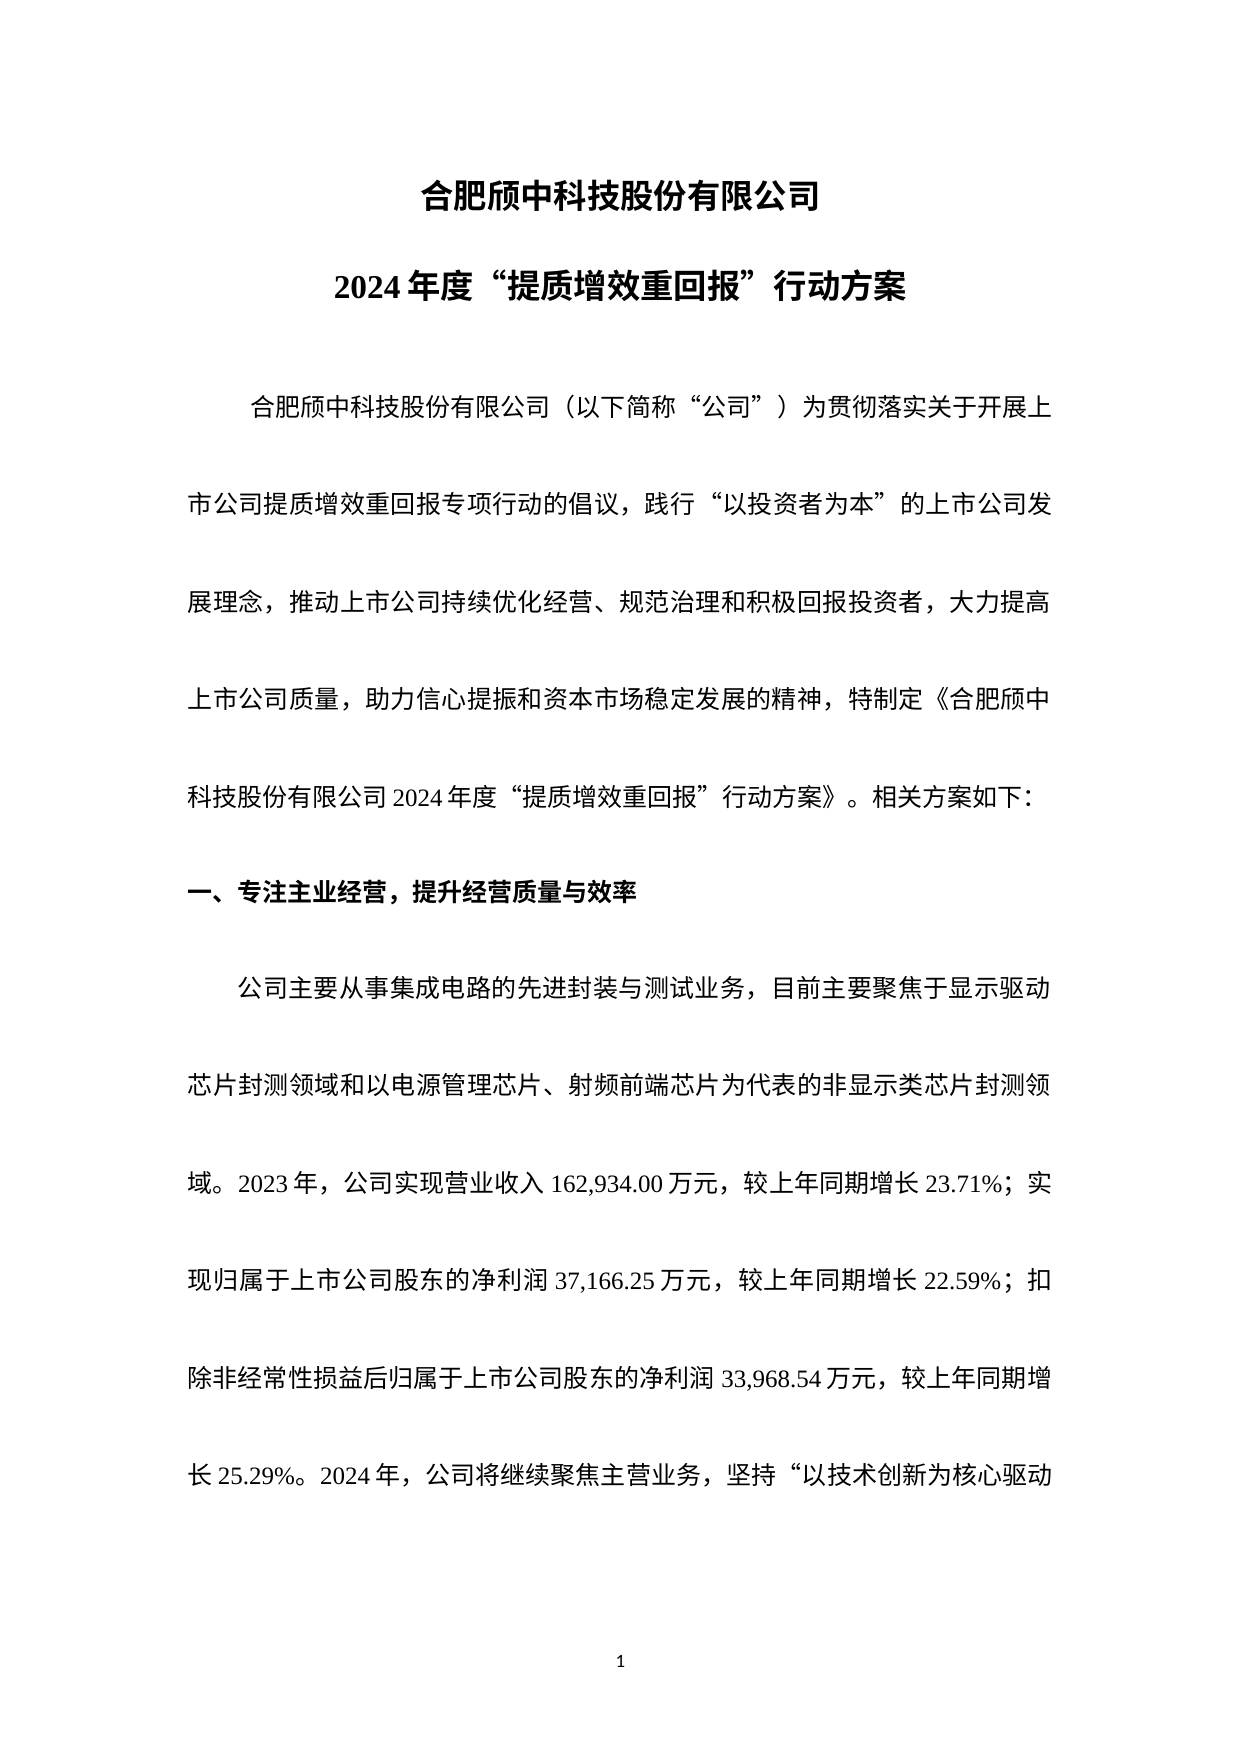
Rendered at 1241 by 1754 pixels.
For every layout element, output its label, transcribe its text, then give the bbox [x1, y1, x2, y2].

text 2024年度“提质增效重回报”行动方案 [187, 251, 1053, 316]
text 合肥颀中科技股份有限公司 [187, 162, 1053, 227]
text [187, 954, 1053, 1506]
text 一、专注主业经营，提升经营质量与效率 [187, 858, 1053, 923]
text 合肥颀中科技股份有限公司（以下简称“公司”）为贯彻落实关于开展上市公司提质增效重回报专项行动的倡议，践行“以投资者为本”的上市公司发展理念，推动上市公司持续优化经营、规范治理和积极回报投资者，大力提高上市公司质量，助力信心提振和资本市场稳定发展的精神，特制定《合肥颀中科技股份有限公司2024年度“提质增效重回报”行动方案》。相关方案如下： [187, 373, 1053, 828]
